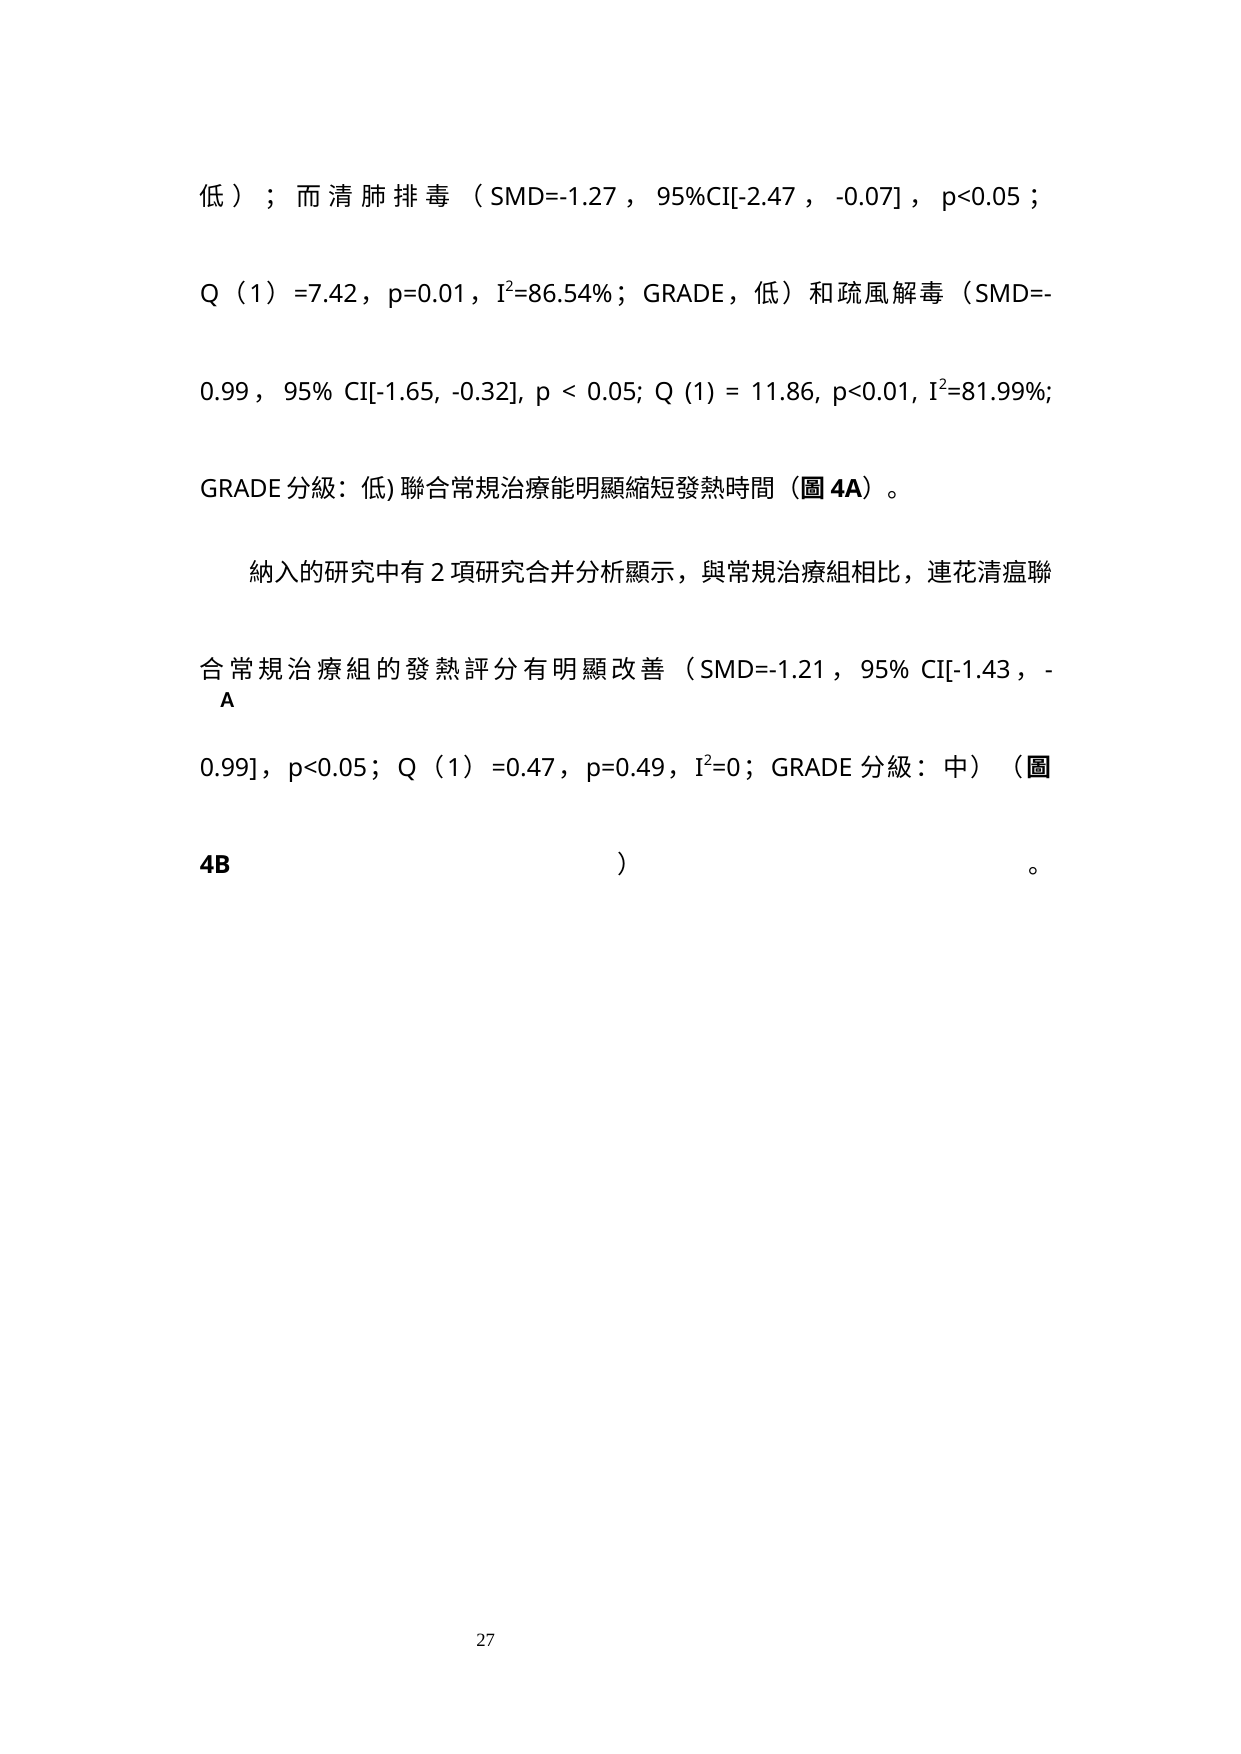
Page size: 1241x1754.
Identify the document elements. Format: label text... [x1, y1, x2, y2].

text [199, 162, 1053, 519]
text 納入的研究中有2項研究合并分析顯示，與常規治療組相比，連花清瘟聯合常規治療組的發熱評分有明顯改善（SMD=-1.21，95% CI[-1.43，-0.99]，p<0.05；Q（1）=0.47，p=0.49，I2=0；GRADE分級：中）（圖4B）。 [199, 538, 1053, 895]
